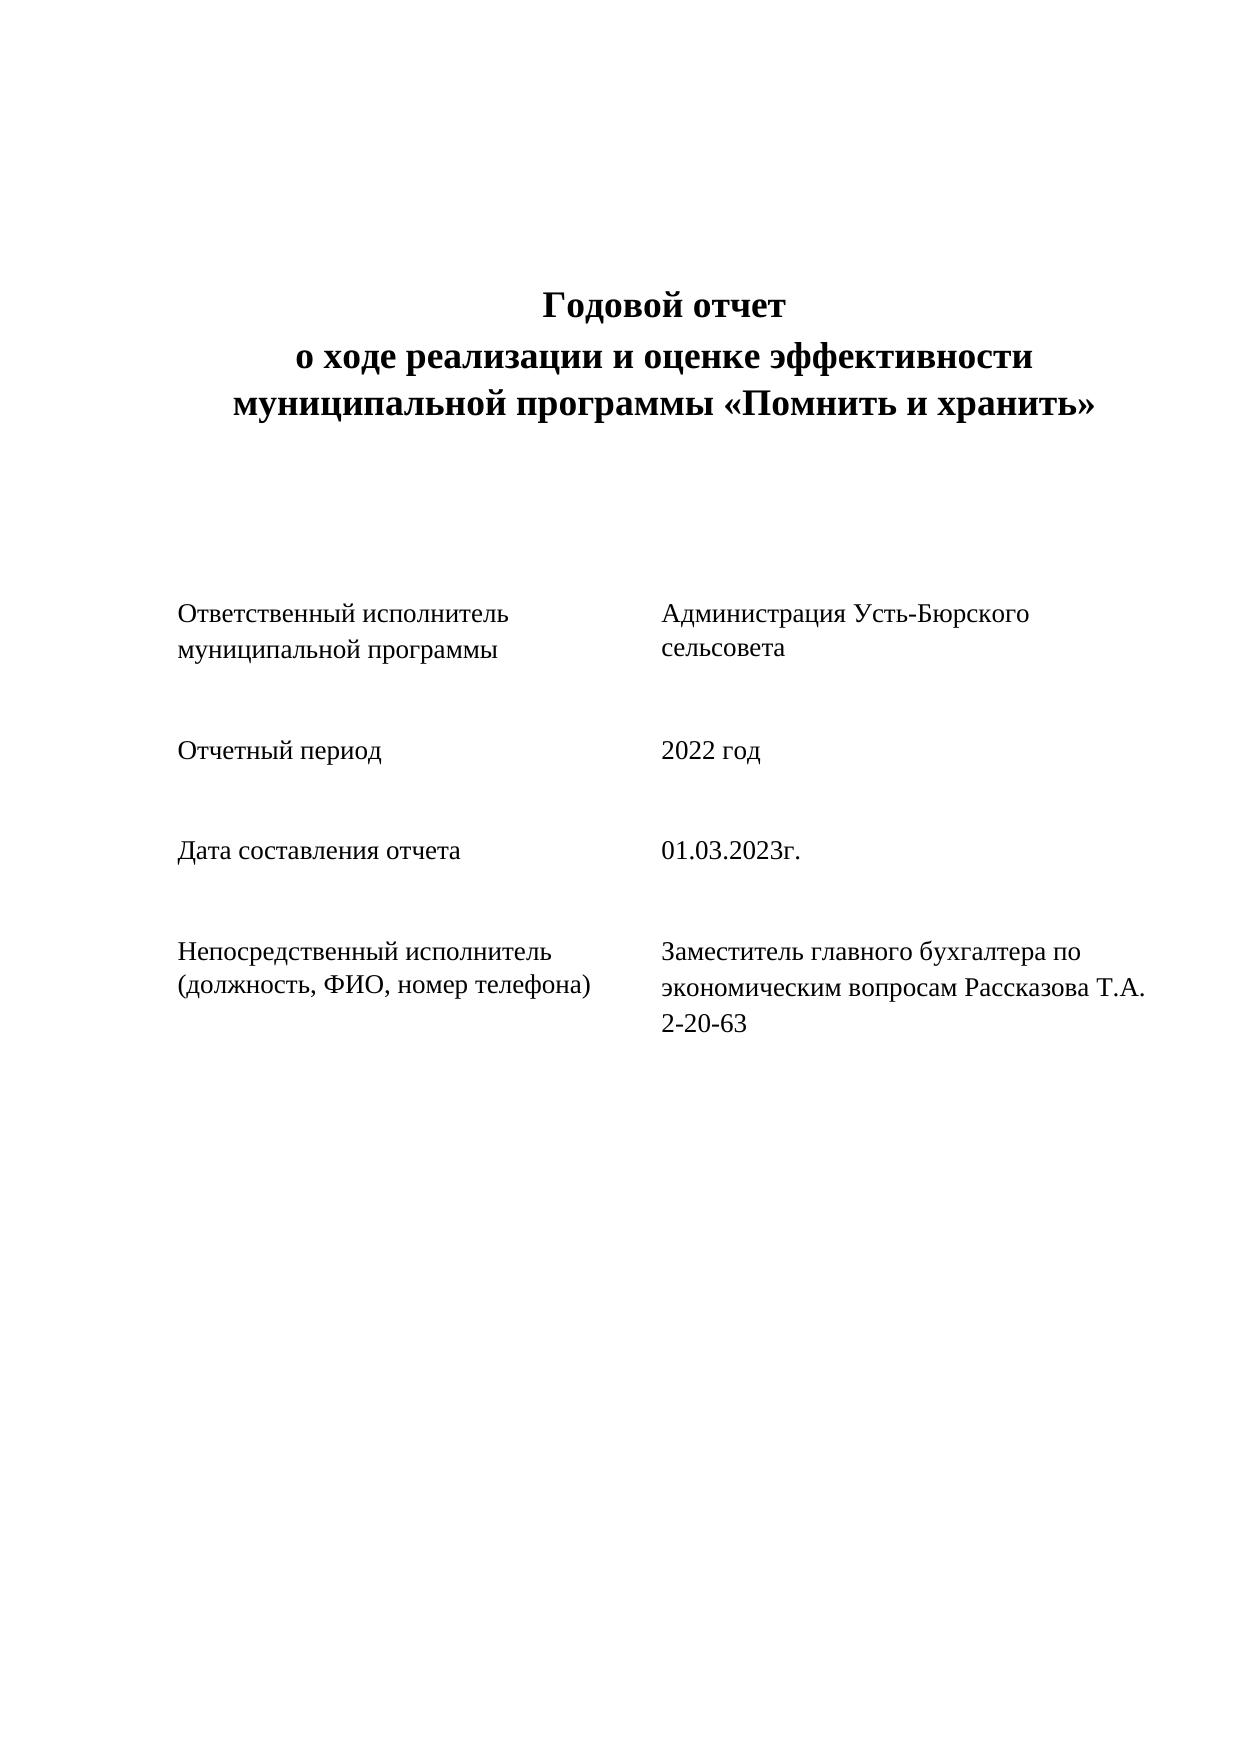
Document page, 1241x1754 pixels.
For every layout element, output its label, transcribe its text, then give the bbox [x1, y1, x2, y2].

table_cell 01.03.2023г. [661, 835, 1158, 935]
table_header Ответственный исполнитель муниципальной программы [177, 460, 661, 734]
table_cell Непосредственный исполнитель [177, 935, 661, 969]
table_cell (должность, ФИО, номер телефона) [177, 969, 661, 1041]
text муниципальной программы «Помнить и хранить» [189, 380, 1140, 423]
table_cell Отчетный период [177, 734, 661, 834]
text Годовой отчет [189, 283, 1140, 326]
table_header Администрация Усть-Бюрского сельсовета [661, 460, 1158, 734]
table_cell Дата составления отчета [177, 835, 661, 935]
text о ходе реализации и оценке эффективности [189, 334, 1140, 377]
table_cell Заместитель главного бухгалтера по экономическим вопросам Рассказова Т.А. 2-20-63 [661, 935, 1158, 1041]
table_cell 2022 год [661, 734, 1158, 834]
